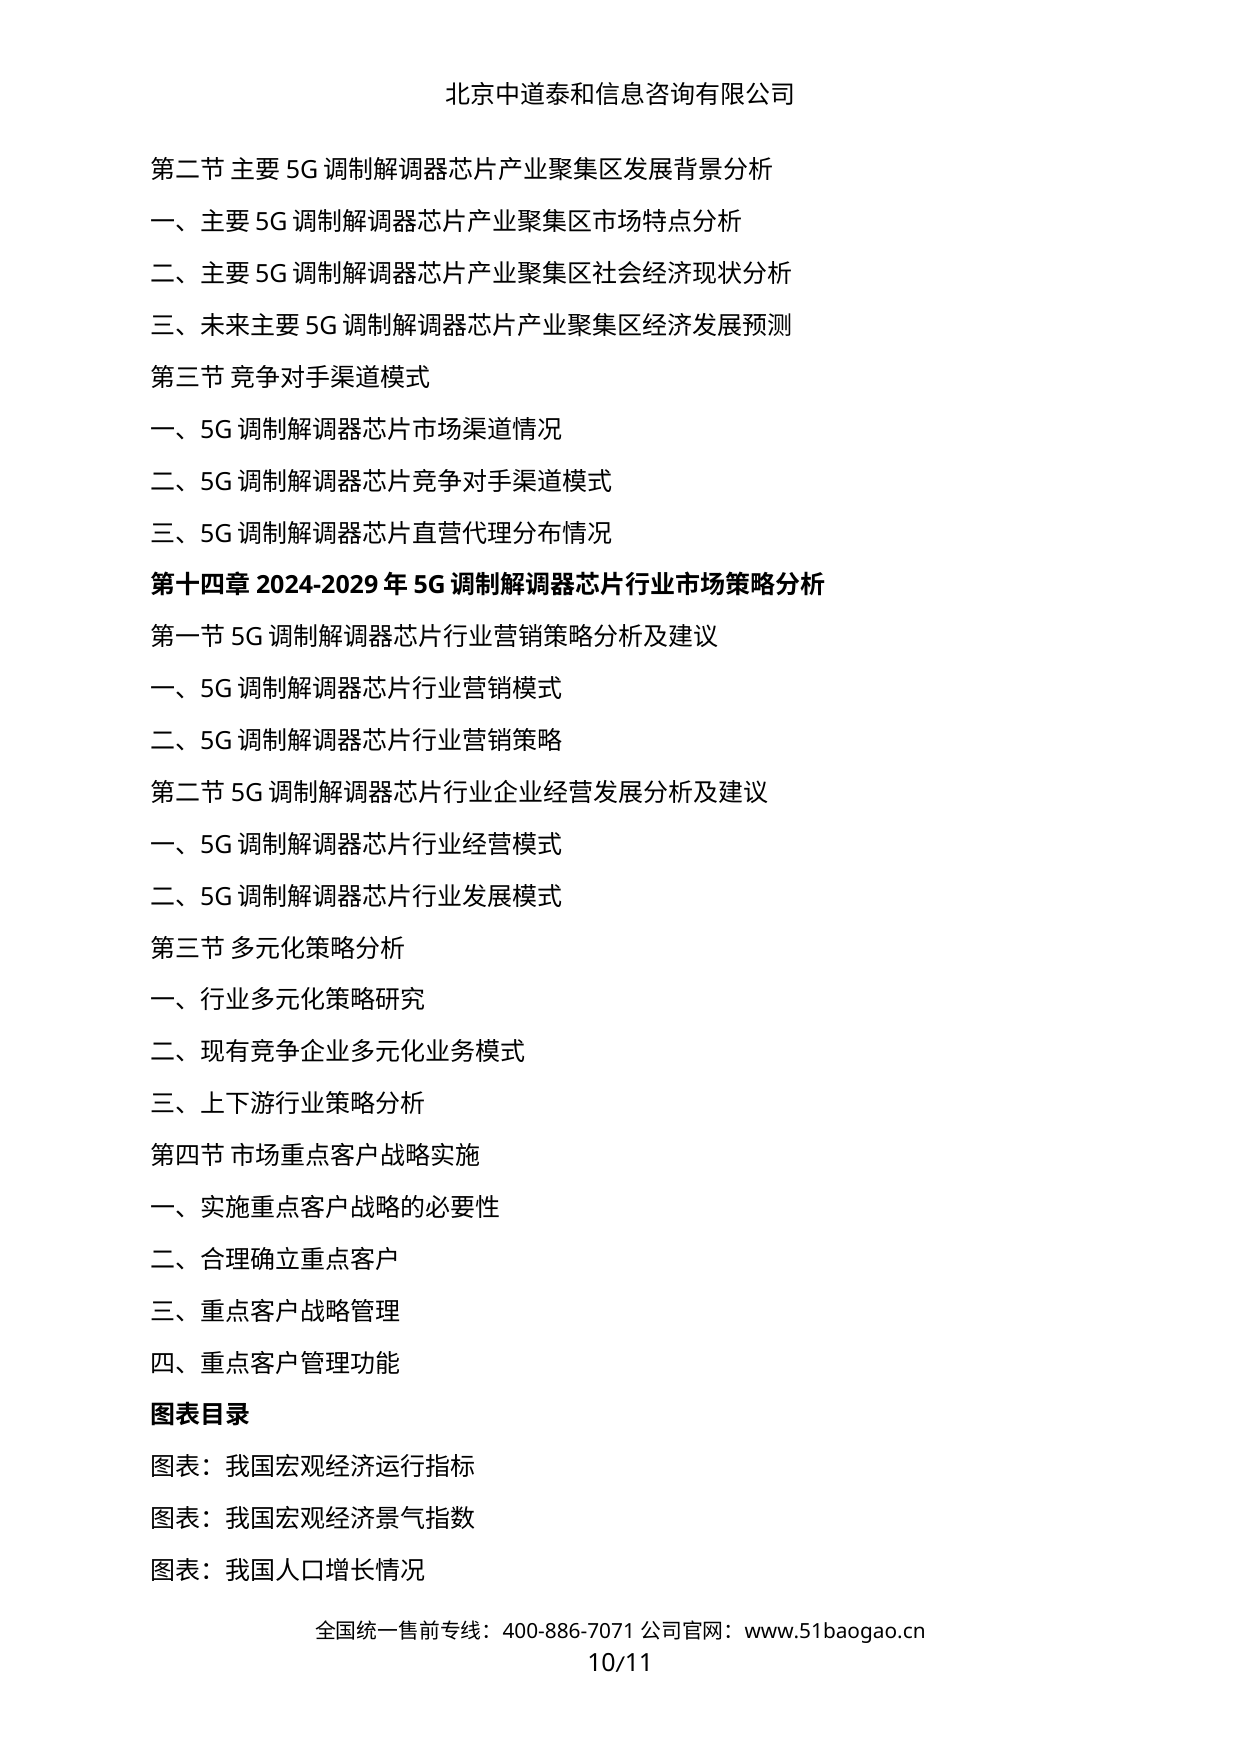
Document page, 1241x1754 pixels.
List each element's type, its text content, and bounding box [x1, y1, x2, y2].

text 第三节 多元化策略分析 [150, 928, 1090, 964]
text 三、未来主要5G调制解调器芯片产业聚集区经济发展预测 [150, 306, 1090, 342]
text 一、5G调制解调器芯片行业营销模式 [150, 669, 1090, 705]
text 第二节 主要5G调制解调器芯片产业聚集区发展背景分析 [150, 150, 1090, 186]
text 图表目录 [150, 1395, 1090, 1431]
text 第二节 5G调制解调器芯片行业企业经营发展分析及建议 [150, 772, 1090, 809]
text 二、5G调制解调器芯片竞争对手渠道模式 [150, 461, 1090, 497]
text 图表：我国宏观经济运行指标 [150, 1447, 1090, 1483]
text 二、5G调制解调器芯片行业营销策略 [150, 721, 1090, 757]
text 第三节 竞争对手渠道模式 [150, 357, 1090, 394]
text 一、5G调制解调器芯片行业经营模式 [150, 824, 1090, 861]
text 第四节 市场重点客户战略实施 [150, 1136, 1090, 1172]
text 三、上下游行业策略分析 [150, 1084, 1090, 1120]
text 二、5G调制解调器芯片行业发展模式 [150, 876, 1090, 912]
text 一、实施重点客户战略的必要性 [150, 1187, 1090, 1224]
text 一、主要5G调制解调器芯片产业聚集区市场特点分析 [150, 202, 1090, 238]
text 三、5G调制解调器芯片直营代理分布情况 [150, 513, 1090, 549]
text 一、行业多元化策略研究 [150, 980, 1090, 1016]
text 三、重点客户战略管理 [150, 1291, 1090, 1327]
text 四、重点客户管理功能 [150, 1343, 1090, 1379]
text 二、现有竞争企业多元化业务模式 [150, 1032, 1090, 1068]
text 二、合理确立重点客户 [150, 1239, 1090, 1276]
text 一、5G调制解调器芯片市场渠道情况 [150, 409, 1090, 446]
text 第一节 5G调制解调器芯片行业营销策略分析及建议 [150, 617, 1090, 653]
text 第十四章 2024-2029年5G调制解调器芯片行业市场策略分析 [150, 565, 1090, 601]
text 图表：我国人口增长情况 [150, 1551, 1090, 1587]
text 二、主要5G调制解调器芯片产业聚集区社会经济现状分析 [150, 254, 1090, 290]
text 图表：我国宏观经济景气指数 [150, 1499, 1090, 1535]
